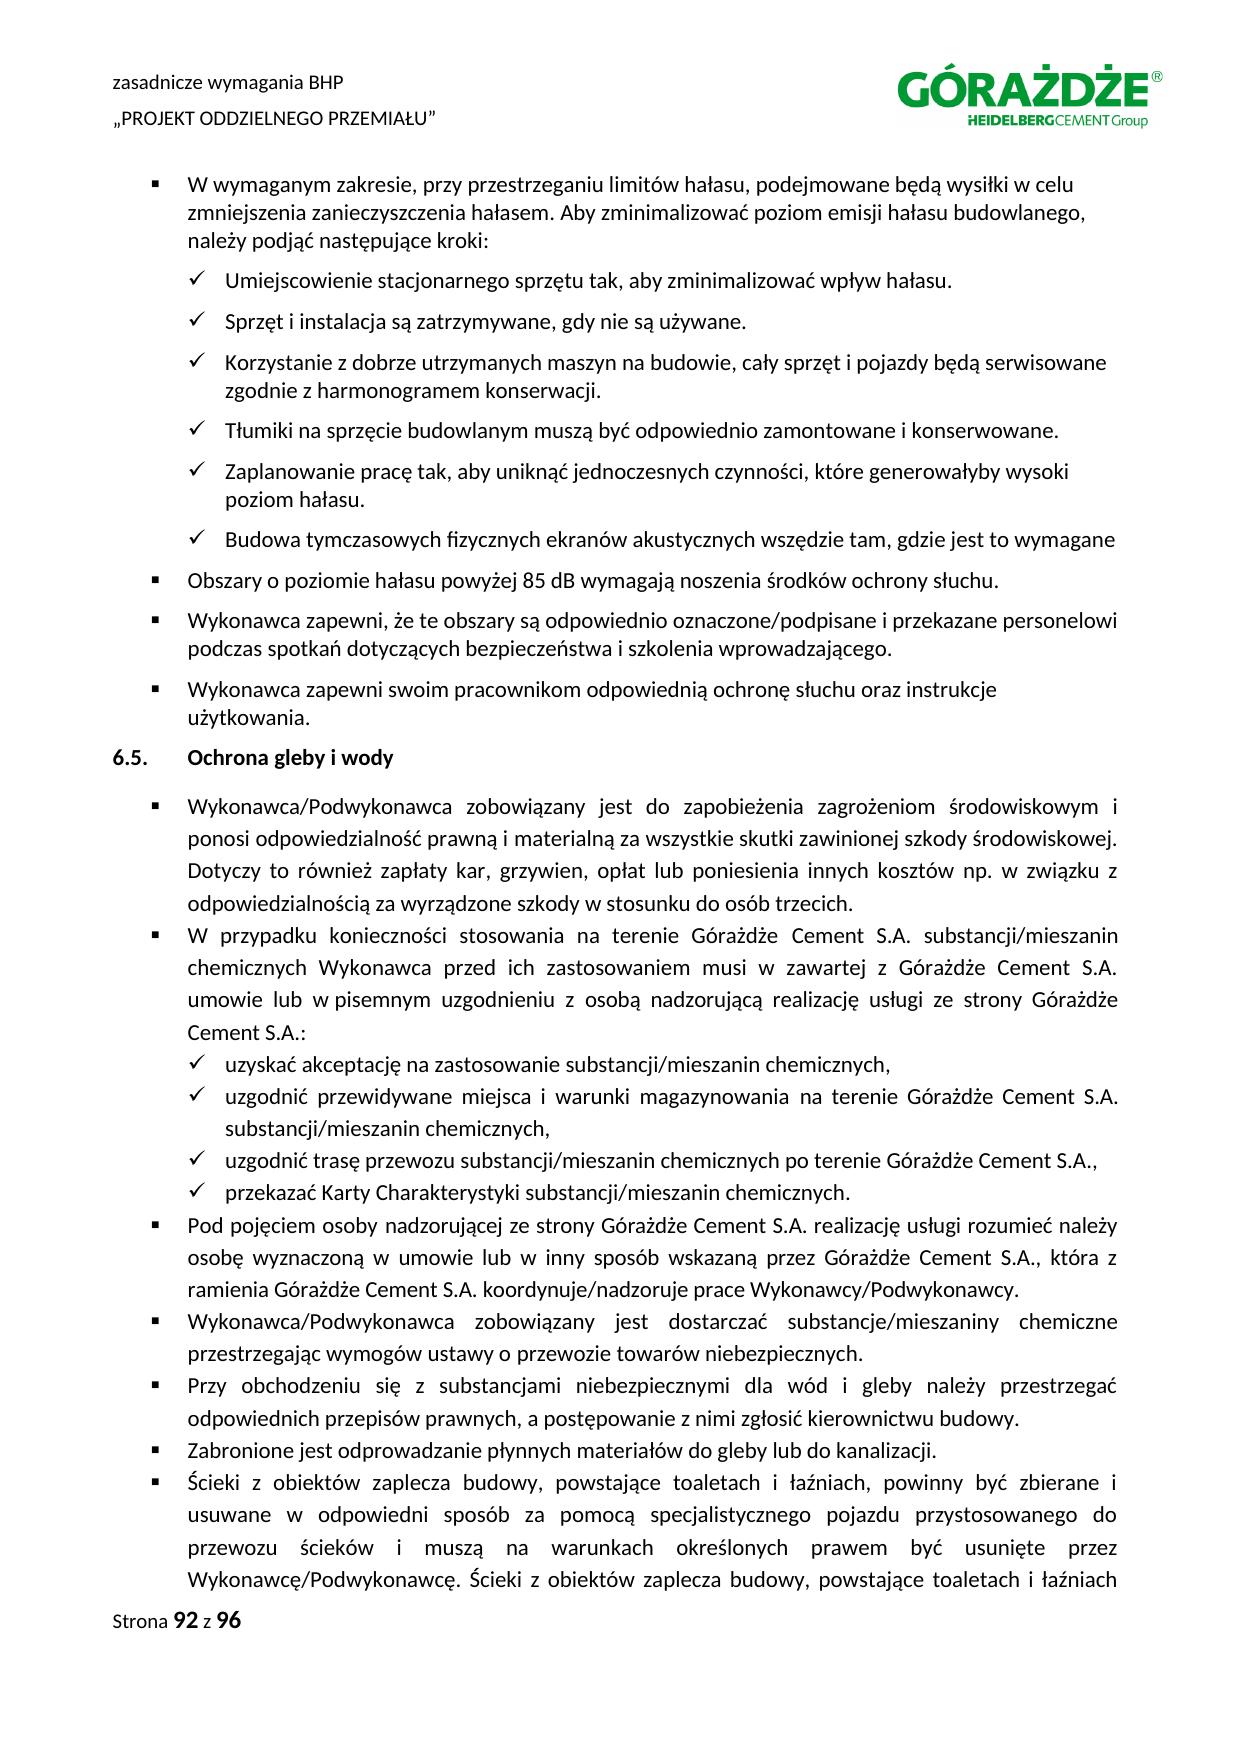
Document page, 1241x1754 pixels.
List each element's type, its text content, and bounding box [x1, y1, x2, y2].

list W przypadku konieczności stosowania na terenie Górażdże Cement S.A. substancji/mieszanin chemicznych Wykonawca przed ich zastosowaniem musi w zawartej z Górażdże Cement S.A. umowie lub w pisemnym uzgodnieniu z osobą nadzorującą realizację usługi ze strony Górażdże Cement S.A.: [150, 921, 1119, 1046]
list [150, 1468, 1119, 1593]
list W wymaganym zakresie, przy przestrzeganiu limitów hałasu, podejmowane będą wysiłki w celu zmniejszenia zanieczyszczenia hałasem. Aby zminimalizować poziom emisji hałasu budowlanego, należy podjąć następujące kroki: [150, 170, 1119, 254]
list uzgodnić trasę przewozu substancji/mieszanin chemicznych po terenie Górażdże Cement S.A., [187, 1146, 1119, 1174]
list Umiejscowienie stacjonarnego sprzętu tak, aby zminimalizować wpływ hałasu. [187, 267, 1119, 295]
list Pod pojęciem osoby nadzorującej ze strony Górażdże Cement S.A. realizację usługi rozumieć należy osobę wyznaczoną w umowie lub w inny sposób wskazaną przez Górażdże Cement S.A., która z ramienia Górażdże Cement S.A. koordynuje/nadzoruje prace Wykonawcy/Podwykonawcy. [150, 1211, 1119, 1303]
list Wykonawca/Podwykonawca zobowiązany jest dostarczać substancje/mieszaniny chemiczne przestrzegając wymogów ustawy o przewozie towarów niebezpiecznych. [150, 1307, 1119, 1367]
list Budowa tymczasowych fizycznych ekranów akustycznych wszędzie tam, gdzie jest to wymagane [187, 525, 1119, 553]
list Zaplanowanie pracę tak, aby uniknąć jednoczesnych czynności, które generowałyby wysoki poziom hałasu. [187, 457, 1119, 513]
list Sprzęt i instalacja są zatrzymywane, gdy nie są używane. [187, 307, 1119, 335]
list Obszary o poziomie hałasu powyżej 85 dB wymagają noszenia środków ochrony słuchu. [150, 566, 1119, 594]
picture [896, 62, 1163, 129]
list uzyskać akceptację na zastosowanie substancji/mieszanin chemicznych, [187, 1050, 1119, 1078]
list przekazać Karty Charakterystyki substancji/mieszanin chemicznych. [187, 1178, 1119, 1207]
list uzgodnić przewidywane miejsca i warunki magazynowania na terenie Górażdże Cement S.A. substancji/mieszanin chemicznych, [187, 1082, 1119, 1142]
list Tłumiki na sprzęcie budowlanym muszą być odpowiednio zamontowane i konserwowane. [187, 416, 1119, 444]
list Wykonawca zapewni swoim pracownikom odpowiednią ochronę słuchu oraz instrukcje użytkowania. [150, 675, 1119, 731]
list Przy obchodzeniu się z substancjami niebezpiecznymi dla wód i gleby należy przestrzegać odpowiednich przepisów prawnych, a postępowanie z nimi zgłosić kierownictwu budowy. [150, 1372, 1119, 1432]
list Korzystanie z dobrze utrzymanych maszyn na budowie, cały sprzęt i pojazdy będą serwisowane zgodnie z harmonogramem konserwacji. [187, 348, 1119, 404]
list Wykonawca zapewni, że te obszary są odpowiednio oznaczone/podpisane i przekazane personelowi podczas spotkań dotyczących bezpieczeństwa i szkolenia wprowadzającego. [150, 606, 1119, 662]
list Zabronione jest odprowadzanie płynnych materiałów do gleby lub do kanalizacji. [150, 1436, 1119, 1464]
subtitle Ochrona gleby i wody [112, 743, 1128, 771]
list Wykonawca/Podwykonawca zobowiązany jest do zapobieżenia zagrożeniom środowiskowym i ponosi odpowiedzialność prawną i materialną za wszystkie skutki zawinionej szkody środowiskowej. Dotyczy to również zapłaty kar, grzywien, opłat lub poniesienia innych kosztów np. w związku z odpowiedzialnością za wyrządzone szkody w stosunku do osób trzecich. [150, 792, 1119, 917]
